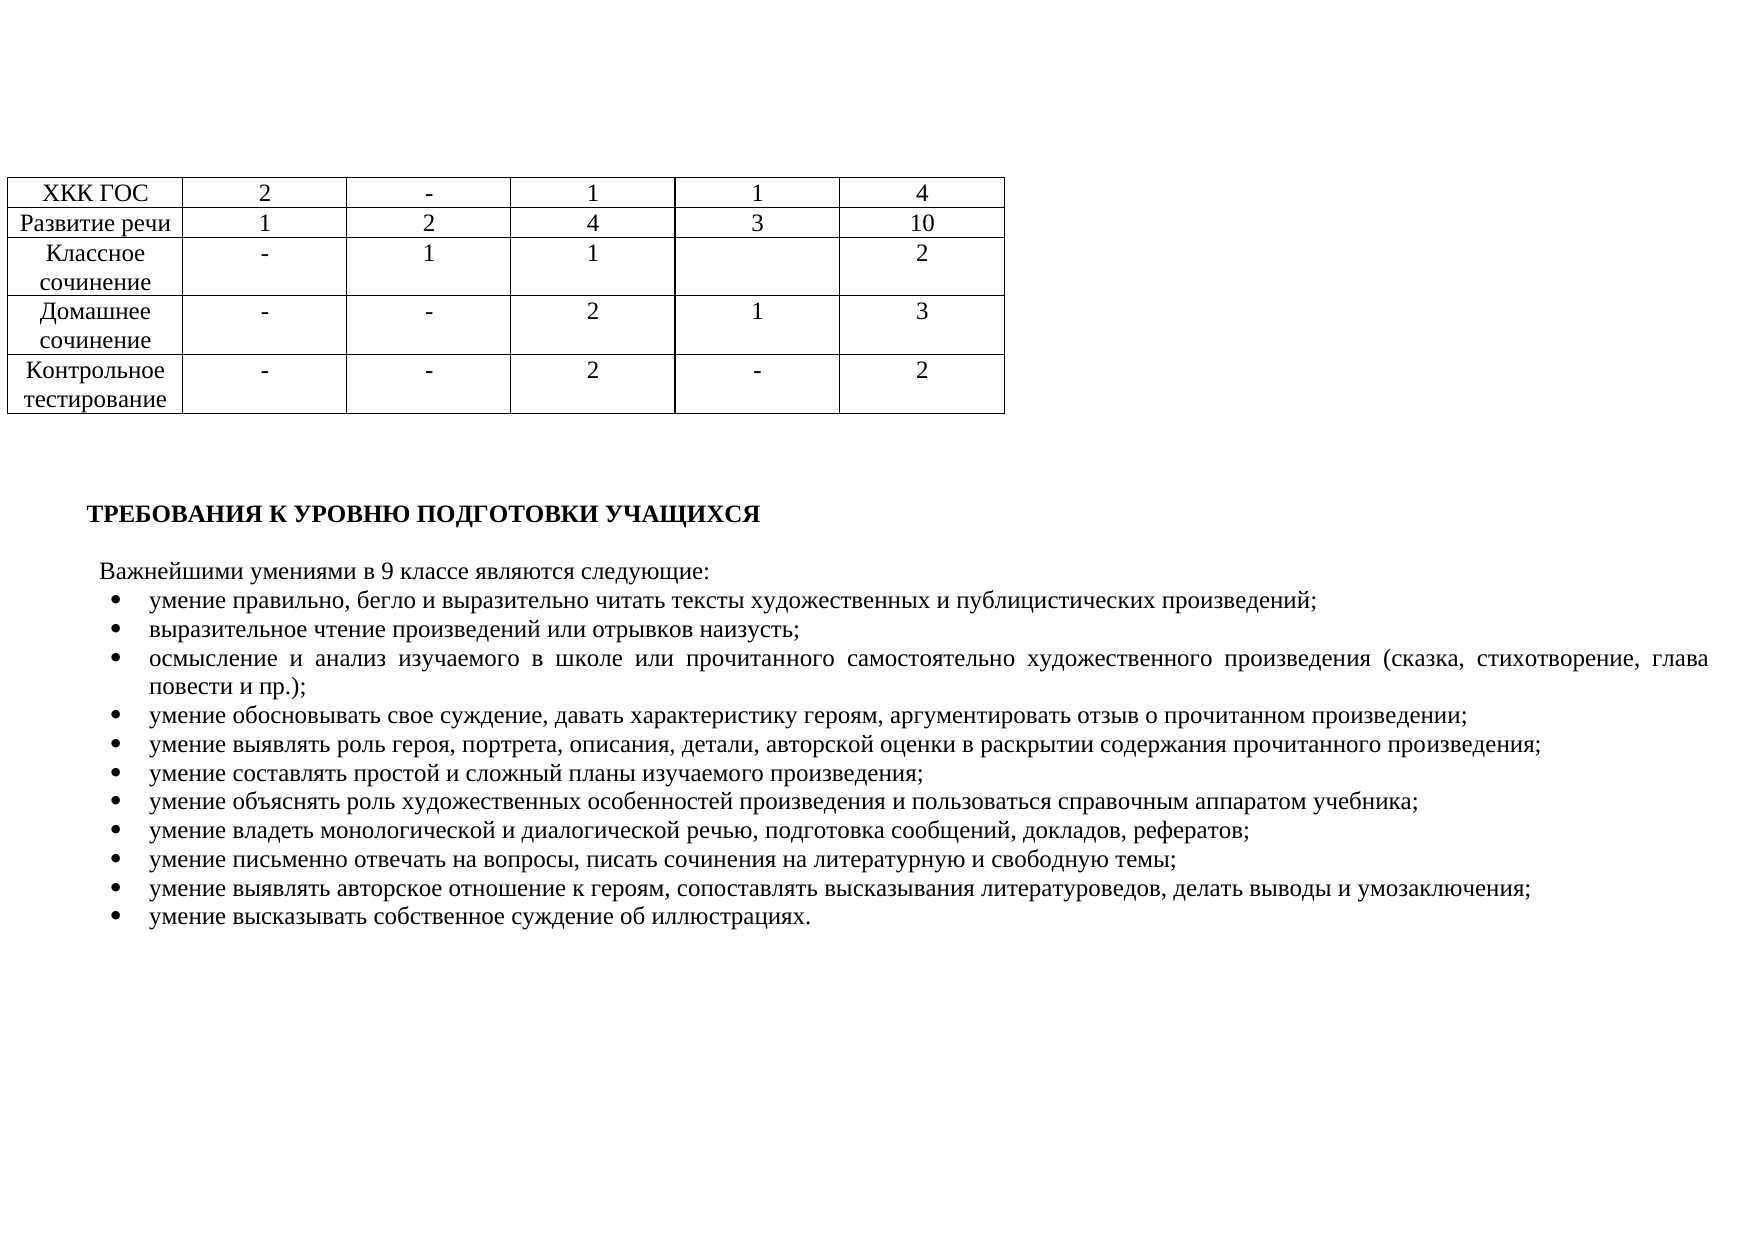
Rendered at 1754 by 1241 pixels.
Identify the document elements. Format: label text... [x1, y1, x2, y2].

table_cell 1 [511, 178, 674, 207]
list умение объяснять роль художественных особенностей произведения и пользоваться справочным аппаратом учебника; [111, 786, 1709, 815]
table_cell - [183, 238, 346, 295]
text ТРЕБОВАНИЯ К УРОВНЮ ПОДГОТОВКИ УЧАЩИХСЯ [74, 499, 1709, 528]
table_cell Классное сочинение [8, 238, 182, 295]
table_cell 3 [840, 296, 1004, 354]
table_cell 4 [511, 208, 674, 237]
table_cell 4 [840, 178, 1004, 207]
table_cell ХКК ГОС [8, 178, 182, 207]
table_cell 2 [347, 208, 510, 237]
text Важнейшими умениями в 9 классе являются следующие: [74, 556, 1709, 585]
table_cell 10 [840, 208, 1004, 237]
table_cell 2 [840, 355, 1004, 412]
table_cell 3 [676, 208, 839, 237]
table_cell 2 [511, 296, 674, 354]
list выразительное чтение произведений или отрывков наизусть; [111, 614, 1709, 643]
table_cell [676, 238, 839, 295]
table_cell 1 [676, 178, 839, 207]
table_cell 2 [511, 355, 674, 412]
list умение выявлять авторское отношение к героям, сопоставлять высказывания литературоведов, делать выводы и умозаключения; [111, 873, 1709, 901]
table_cell 1 [676, 296, 839, 354]
list умение правильно, бегло и выразительно читать тексты художественных и публицистических произведений; [111, 585, 1709, 614]
table_cell Домашнее сочинение [8, 296, 182, 354]
table_cell - [347, 355, 510, 412]
table_cell 2 [183, 178, 346, 207]
table_cell - [347, 296, 510, 354]
table_cell - [676, 355, 839, 412]
table_cell 2 [840, 238, 1004, 295]
table_cell - [183, 355, 346, 412]
list умение составлять простой и сложный планы изучаемого произведения; [111, 758, 1709, 786]
table_cell 1 [347, 238, 510, 295]
table_cell Контрольное тестирование [8, 355, 182, 412]
table_cell 1 [511, 238, 674, 295]
list умение владеть монологической и диалогической речью, подготовка сообщений, докладов, рефератов; [111, 815, 1709, 844]
table_cell - [347, 178, 510, 207]
list осмысление и анализ изучаемого в школе или прочитанного самостоятельно художественного произведения (сказка, стихотворение, глава повести и пр.); [111, 643, 1709, 700]
list умение письменно отвечать на вопросы, писать сочинения на литературную и свободную темы; [111, 844, 1709, 873]
table_cell Развитие речи [8, 208, 182, 237]
table_cell 1 [183, 208, 346, 237]
list умение высказывать собственное суждение об иллюстрациях. [111, 901, 1709, 930]
table_cell - [183, 296, 346, 354]
list умение выявлять роль героя, портрета, описания, детали, авторской оценки в раскрытии содержания прочитанного произведения; [111, 729, 1709, 758]
list умение обосновывать свое суждение, давать характеристику героям, аргументировать отзыв о прочитанном произведении; [111, 700, 1709, 729]
